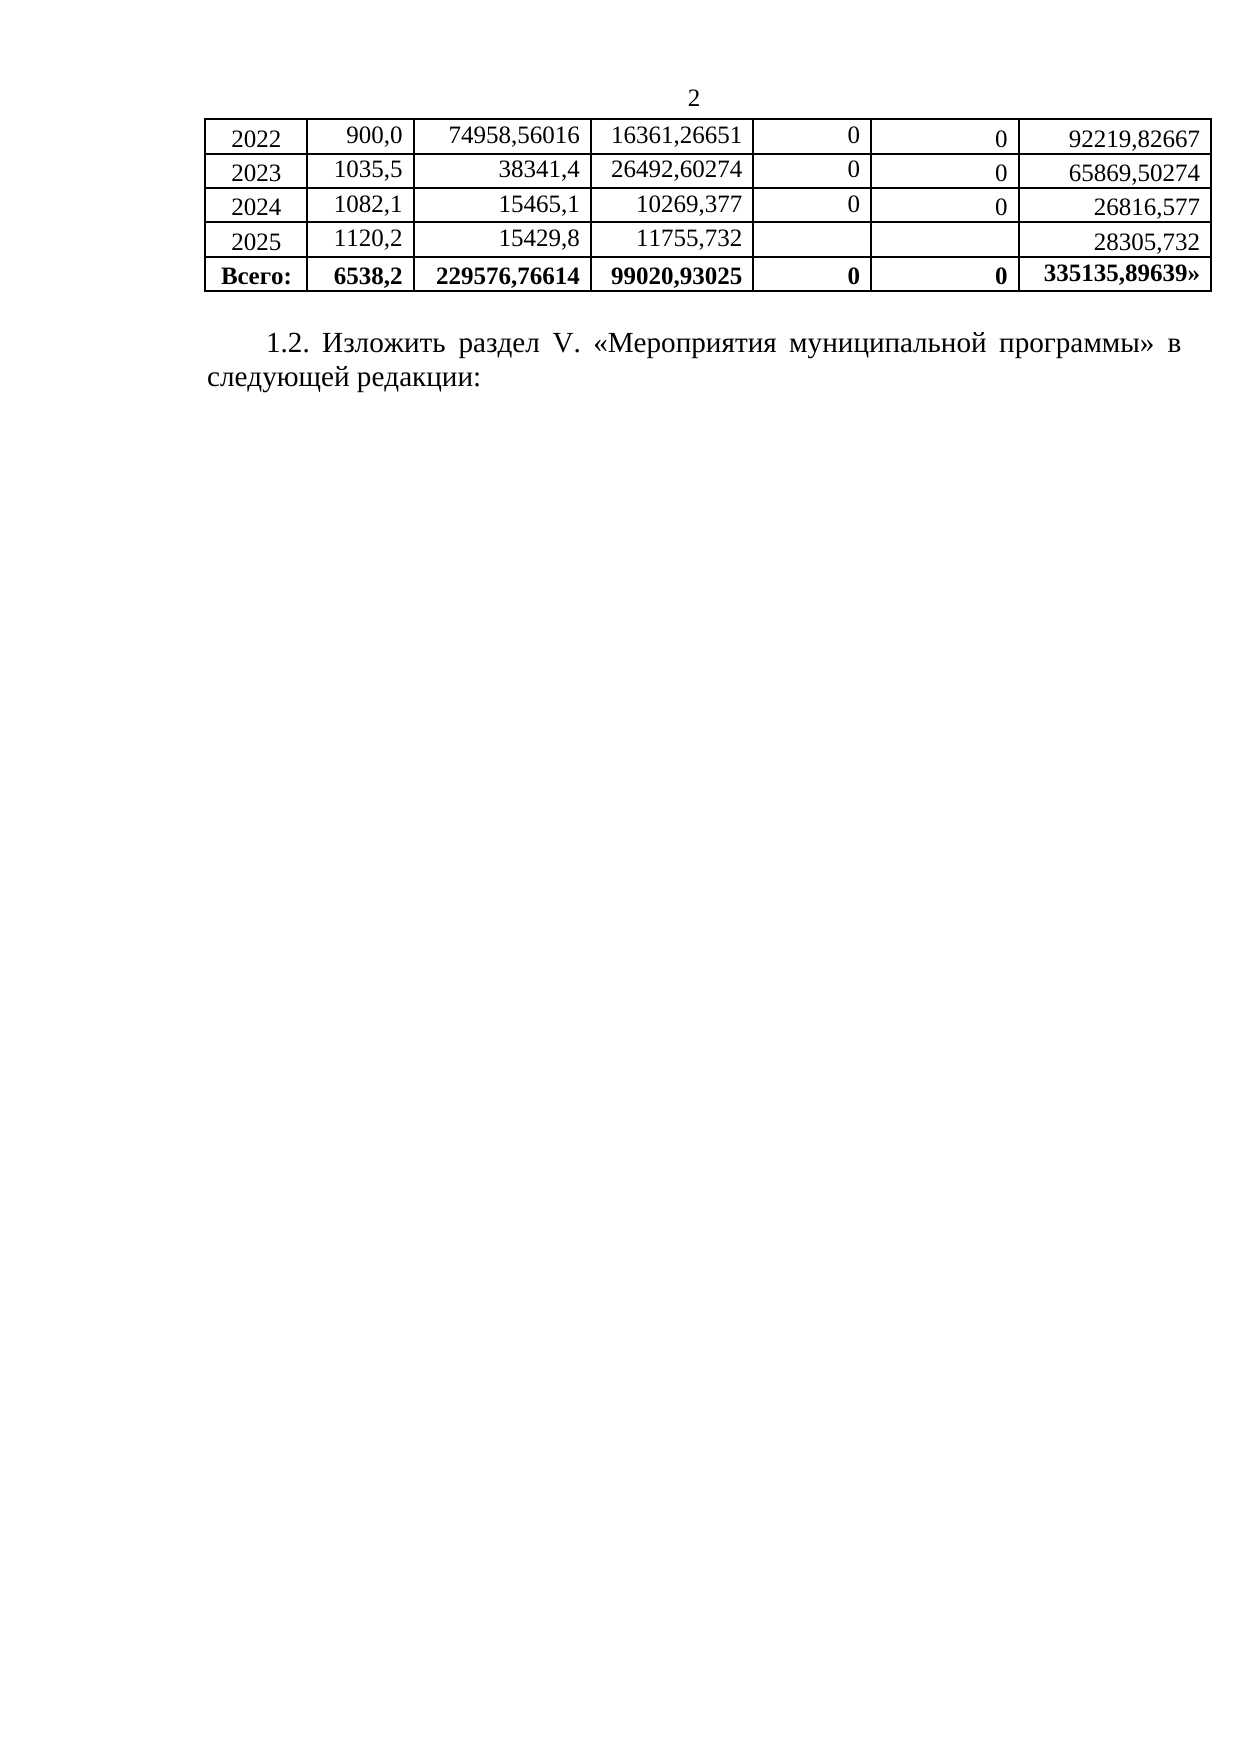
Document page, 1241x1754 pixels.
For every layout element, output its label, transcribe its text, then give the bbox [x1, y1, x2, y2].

table_cell 99020,93025 [592, 258, 752, 290]
table_cell 1120,2 [308, 223, 413, 256]
table_cell 92219,82667 [1020, 120, 1210, 152]
table_cell 2025 [206, 223, 306, 256]
table_cell 26816,577 [1020, 189, 1210, 221]
table_cell 16361,26651 [592, 120, 752, 152]
table_cell [754, 223, 870, 256]
table_cell 229576,76614 [415, 258, 590, 290]
table_cell 0 [872, 120, 1018, 152]
table_cell 0 [872, 189, 1018, 221]
table_cell 0 [872, 258, 1018, 290]
table_cell Всего: [206, 258, 306, 290]
text 1.2. Изложить раздел V. «Мероприятия муниципальной программы» в следующей редакции: [207, 326, 1181, 393]
table_cell 11755,732 [592, 223, 752, 256]
table_cell 2023 [206, 155, 306, 187]
table_cell 15465,1 [415, 189, 590, 221]
table_cell 0 [872, 155, 1018, 187]
table_cell 2022 [206, 120, 306, 152]
table_cell 1035,5 [308, 155, 413, 187]
table_cell 28305,732 [1020, 223, 1210, 256]
table_cell 6538,2 [308, 258, 413, 290]
table_cell 1082,1 [308, 189, 413, 221]
table_cell 0 [754, 155, 870, 187]
table_cell 38341,4 [415, 155, 590, 187]
table_cell 0 [754, 258, 870, 290]
table_cell 10269,377 [592, 189, 752, 221]
table_cell 335135,89639» [1020, 258, 1210, 290]
table_cell 26492,60274 [592, 155, 752, 187]
table_cell 0 [754, 120, 870, 152]
table_cell 900,0 [308, 120, 413, 152]
table_cell 74958,56016 [415, 120, 590, 152]
table_cell [872, 223, 1018, 256]
table_cell 15429,8 [415, 223, 590, 256]
table_cell 0 [754, 189, 870, 221]
table_cell 65869,50274 [1020, 155, 1210, 187]
table_cell 2024 [206, 189, 306, 221]
